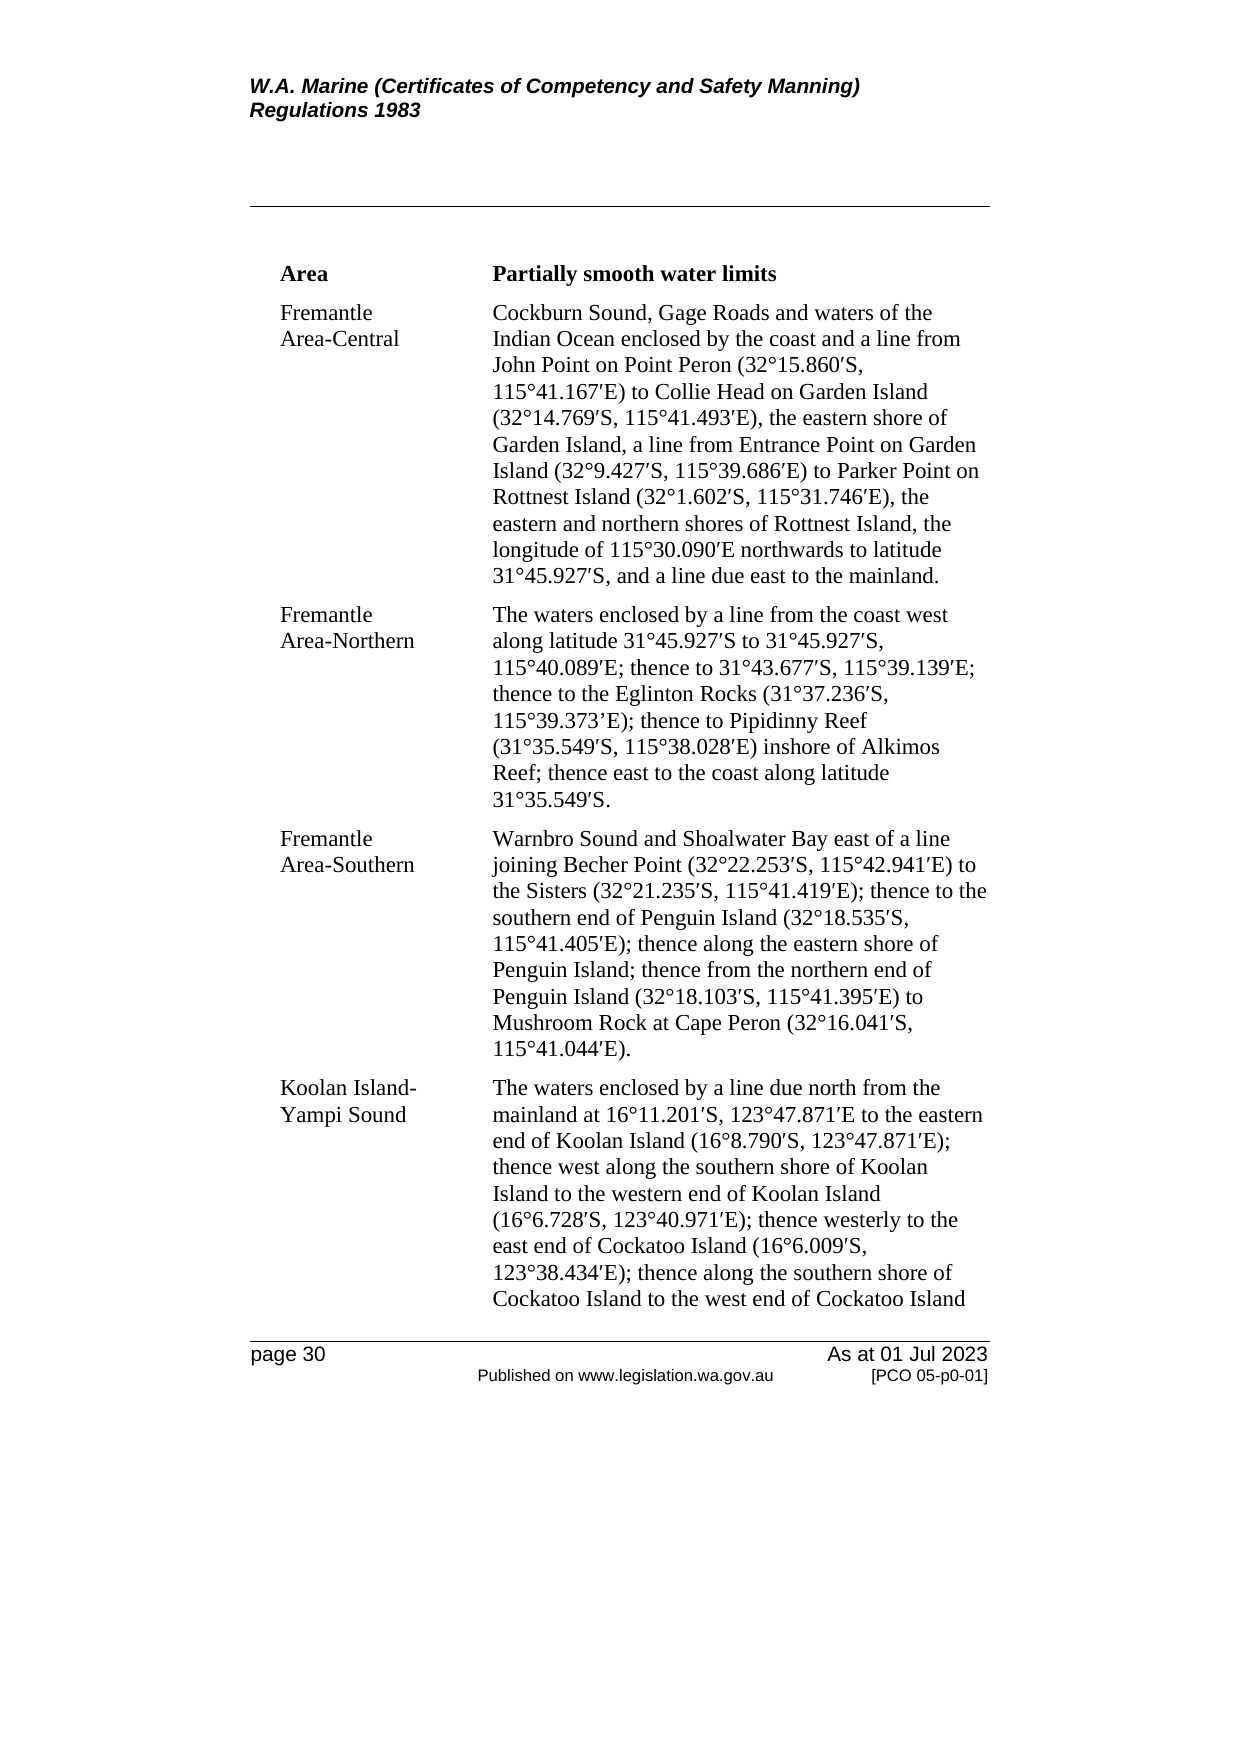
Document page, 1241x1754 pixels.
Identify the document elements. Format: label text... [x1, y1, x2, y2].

table_cell Fremantle Area-Southern [265, 812, 477, 1062]
table_cell Fremantle Area-Northern [265, 589, 477, 812]
table_cell Cockburn Sound, Gage Roads and waters of the Indian Ocean enclosed by the coast and a line from John Point on Point Peron (32°15.860′S, 115°41.167′E) to Collie Head on Garden Island (32°14.769′S, 115°41.493′E), the eastern shore of Garden Island, a line from Entrance Point on Garden Island (32°9.427′S, 115°39.686′E) to Parker Point on Rottnest Island (32°1.602′S, 115°31.746′E), the eastern and northern shores of Rottnest Island, the longitude of 115°30.090′E northwards to latitude 31°45.927′S, and a line due east to the mainland. [478, 286, 1003, 589]
table_cell Koolan Island- Yampi Sound [265, 1062, 477, 1311]
table_cell Fremantle Area-Central [265, 286, 477, 589]
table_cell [478, 1062, 1003, 1311]
table_cell Warnbro Sound and Shoalwater Bay east of a line joining Becher Point (32°22.253′S, 115°42.941′E) to the Sisters (32°21.235′S, 115°41.419′E); thence to the southern end of Penguin Island (32°18.535′S, 115°41.405′E); thence along the eastern shore of Penguin Island; thence from the northern end of Penguin Island (32°18.103′S, 115°41.395′E) to Mushroom Rock at Cape Peron (32°16.041′S, 115°41.044′E). [478, 812, 1003, 1062]
table_cell The waters enclosed by a line from the coast west along latitude 31°45.927′S to 31°45.927′S, 115°40.089′E; thence to 31°43.677′S, 115°39.139′E; thence to the Eglinton Rocks (31°37.236′S, 115°39.373’E); thence to Pipidinny Reef (31°35.549′S, 115°38.028′E) inshore of Alkimos Reef; thence east to the coast along latitude 31°35.549′S. [478, 589, 1003, 812]
table_header Area [265, 248, 477, 286]
table_header Partially smooth water limits [478, 248, 1003, 286]
